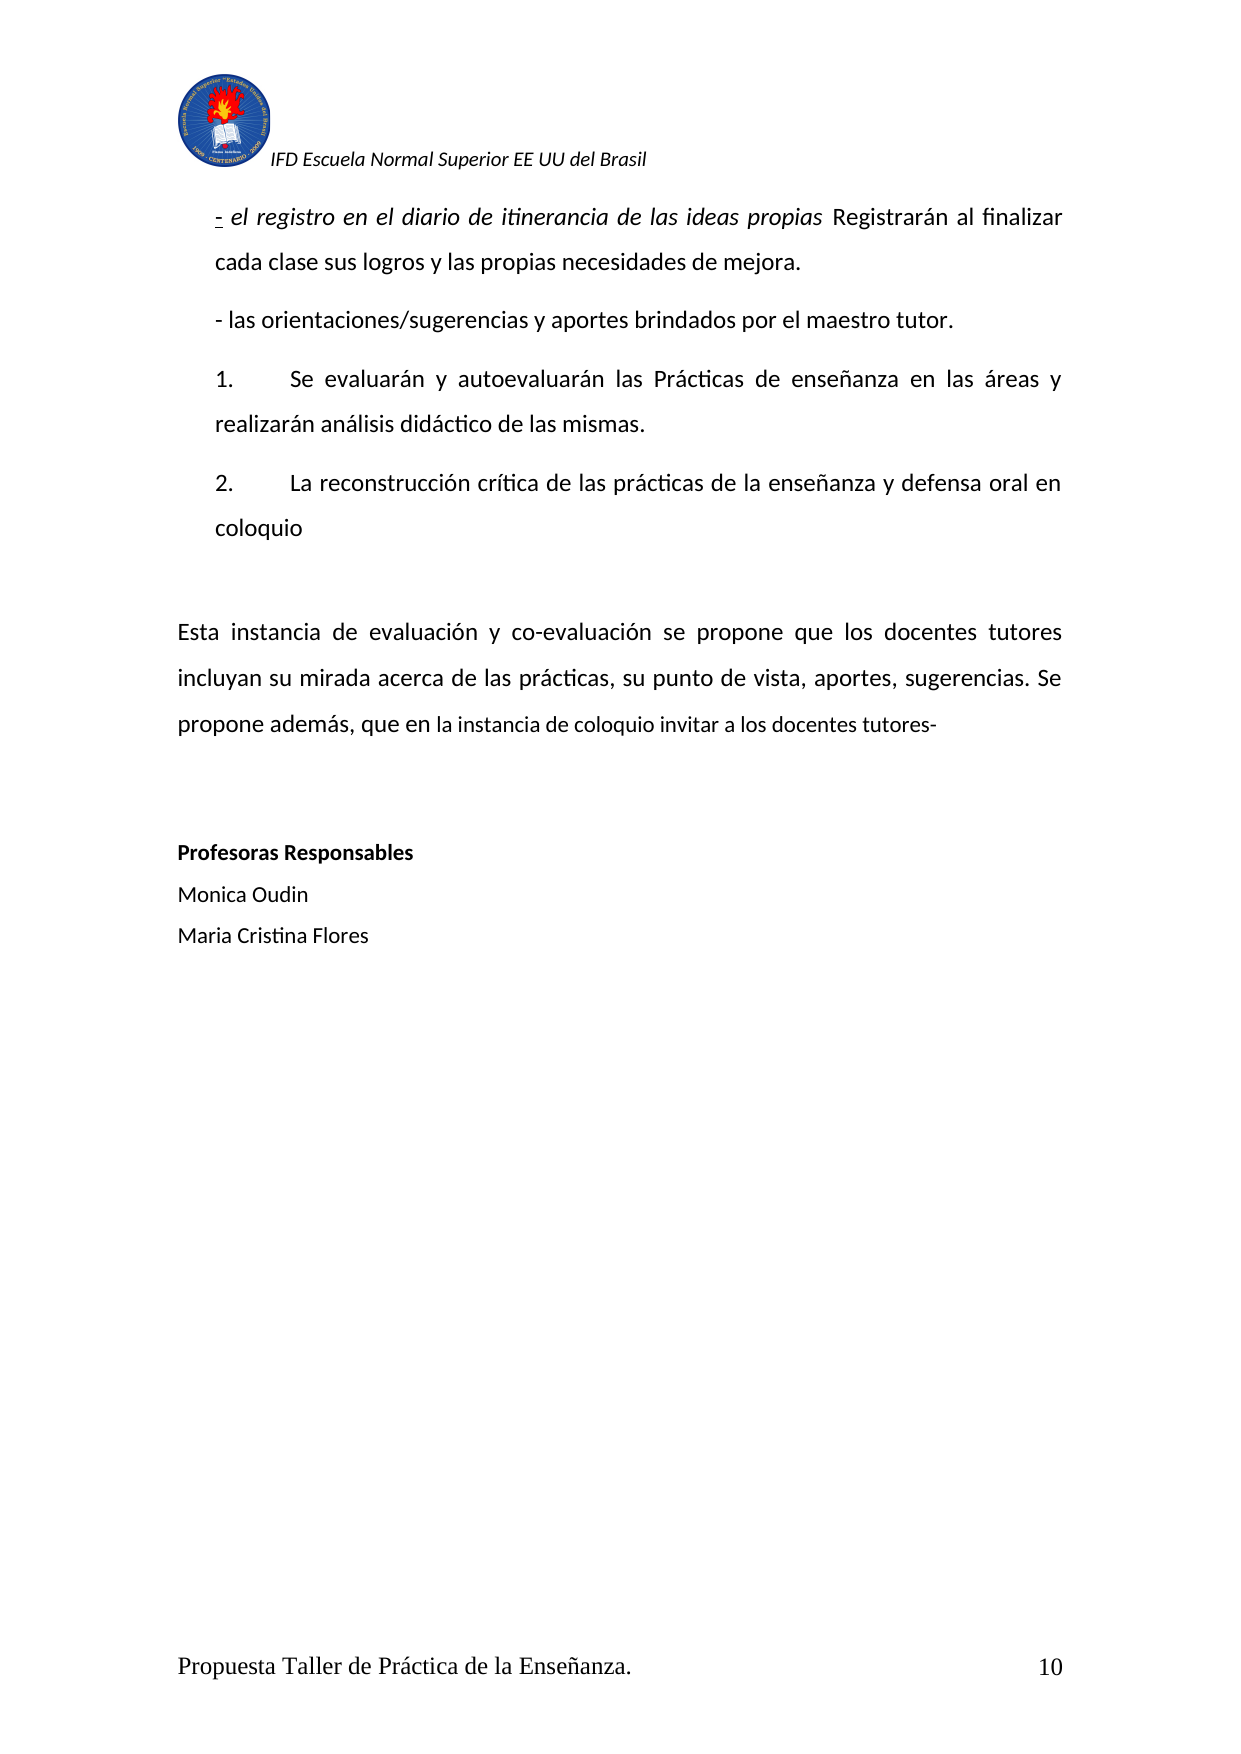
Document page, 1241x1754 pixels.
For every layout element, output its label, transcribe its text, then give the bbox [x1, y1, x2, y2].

text - el registro en el diario de itinerancia de las ideas propias Registrarán al finalizar cada clase sus logros y las propias necesidades de mejora. [215, 201, 1063, 277]
text Maria Cristina Flores [177, 922, 1063, 950]
list Se evaluarán y autoevaluarán las Prácticas de enseñanza en las áreas y realizarán análisis didáctico de las mismas. [215, 363, 1063, 439]
text - las orientaciones/sugerencias y aportes brindados por el maestro tutor. [215, 305, 1063, 335]
text Profesoras Responsables [177, 838, 1063, 866]
list La reconstrucción crítica de las prácticas de la enseñanza y defensa oral en coloquio [215, 467, 1063, 543]
text Esta instancia de evaluación y co-evaluación se propone que los docentes tutores incluyan su mirada acerca de las prácticas, su punto de vista, aportes, sugerencias. Se propone además, que en la instancia de coloquio invitar a los docentes tutores- [177, 617, 1063, 738]
picture [177, 73, 271, 167]
text Monica Oudin [177, 880, 1063, 908]
